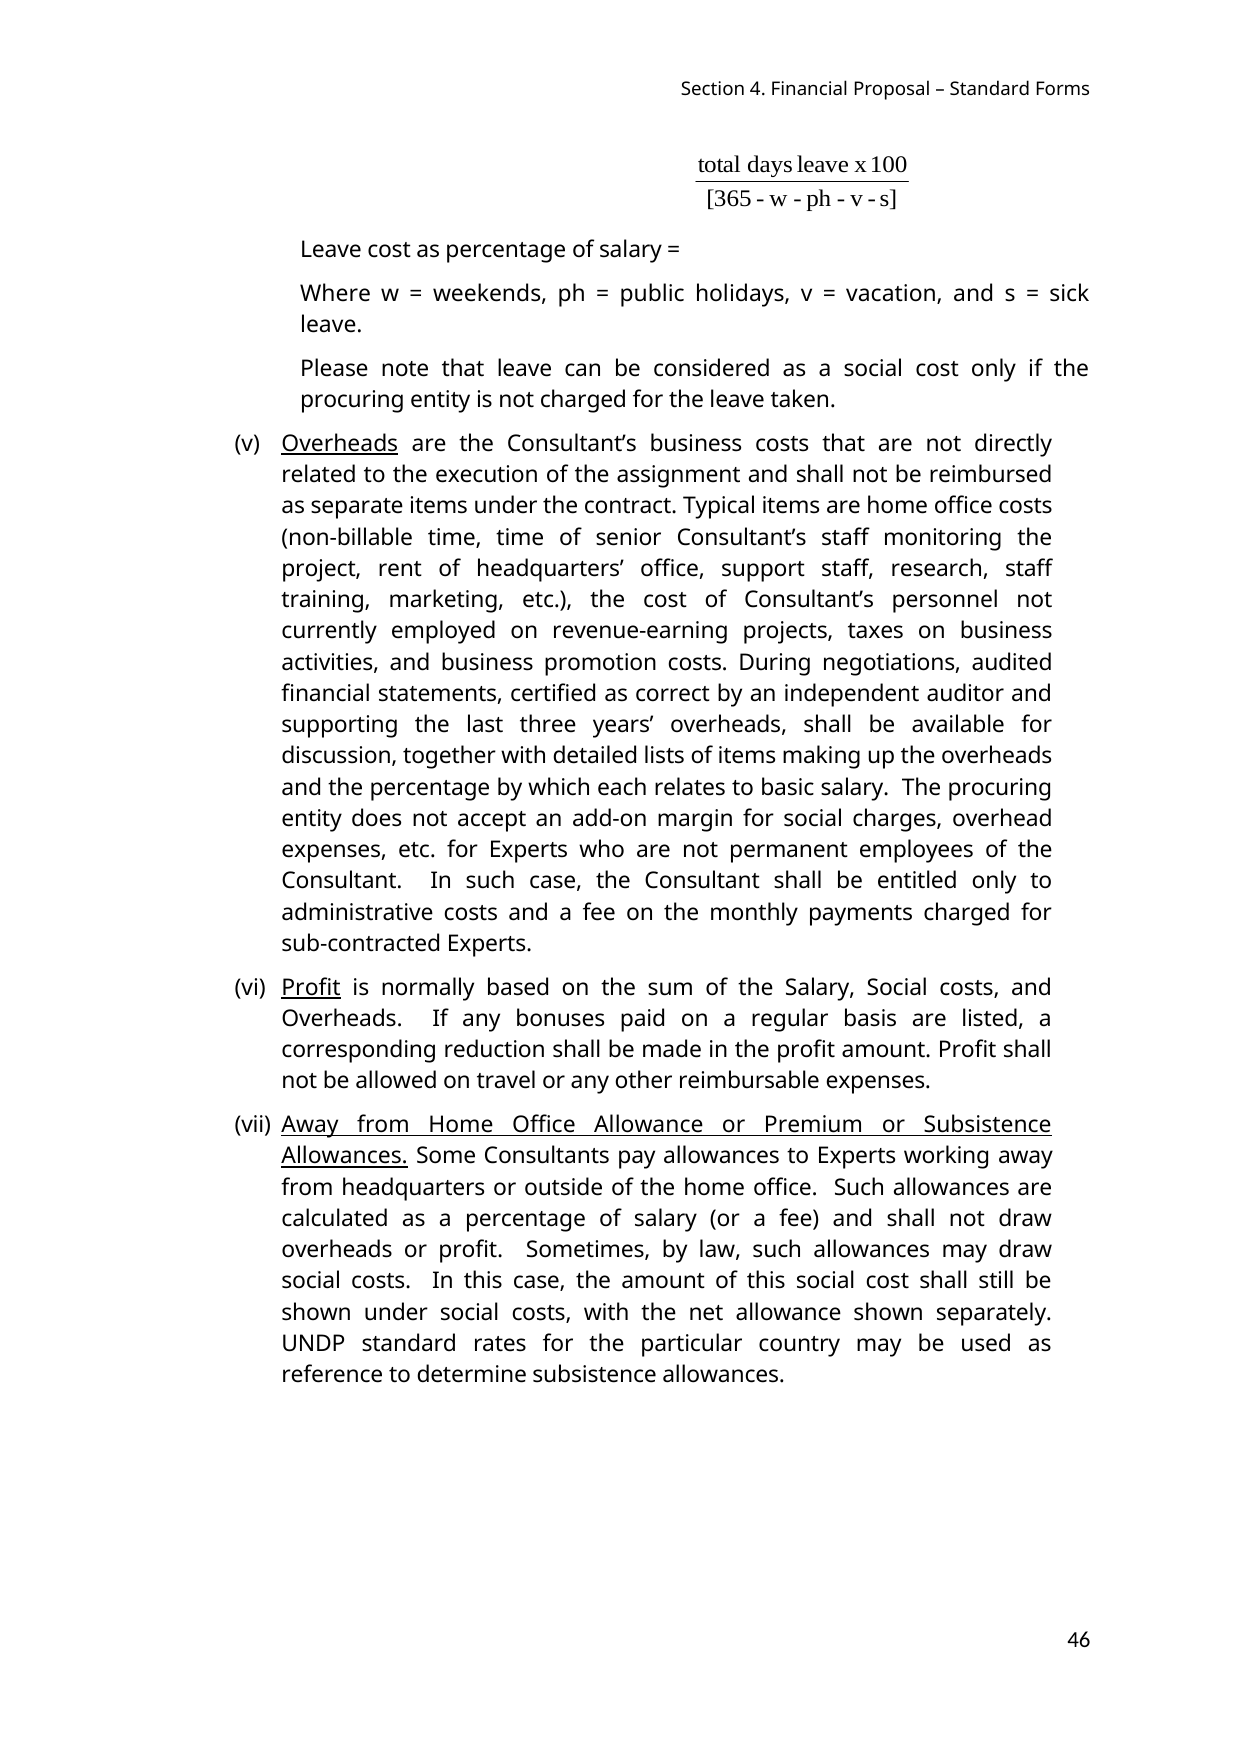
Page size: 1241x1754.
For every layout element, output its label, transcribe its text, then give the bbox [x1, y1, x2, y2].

list Profit is normally based on the sum of the Salary, Social costs, and Overheads. If any bonuses paid on a regular basis are listed, a corresponding reduction shall be made in the profit amount. Profit shall not be allowed on travel or any other reimbursable expenses. [234, 971, 1053, 1096]
text Where w = weekends, ph = public holidays, v = vacation, and s = sick leave. [150, 277, 1090, 339]
text Please note that leave can be considered as a social cost only if the procuring entity is not charged for the leave taken. [150, 352, 1090, 414]
list Overheads are the Consultant’s business costs that are not directly related to the execution of the assignment and shall not be reimbursed as separate items under the contract. Typical items are home office costs (non-billable time, time of senior Consultant’s staff monitoring the project, rent of headquarters’ office, support staff, research, staff training, marketing, etc.), the cost of Consultant’s personnel not currently employed on revenue-earning projects, taxes on business activities, and business promotion costs. During negotiations, audited financial statements, certified as correct by an independent auditor and supporting the last three years’ overheads, shall be available for discussion, together with detailed lists of items making up the overheads and the percentage by which each relates to basic salary. The procuring entity does not accept an add-on margin for social charges, overhead expenses, etc. for Experts who are not permanent employees of the Consultant. In such case, the Consultant shall be entitled only to administrative costs and a fee on the monthly payments charged for sub-contracted Experts. [234, 427, 1053, 958]
text Leave cost as percentage of salary = [150, 150, 1090, 264]
list Away from Home Office Allowance or Premium or Subsistence Allowances. Some Consultants pay allowances to Experts working away from headquarters or outside of the home office. Such allowances are calculated as a percentage of salary (or a fee) and shall not draw overheads or profit. Sometimes, by law, such allowances may draw social costs. In this case, the amount of this social cost shall still be shown under social costs, with the net allowance shown separately. UNDP standard rates for the particular country may be used as reference to determine subsistence allowances. [234, 1108, 1053, 1389]
